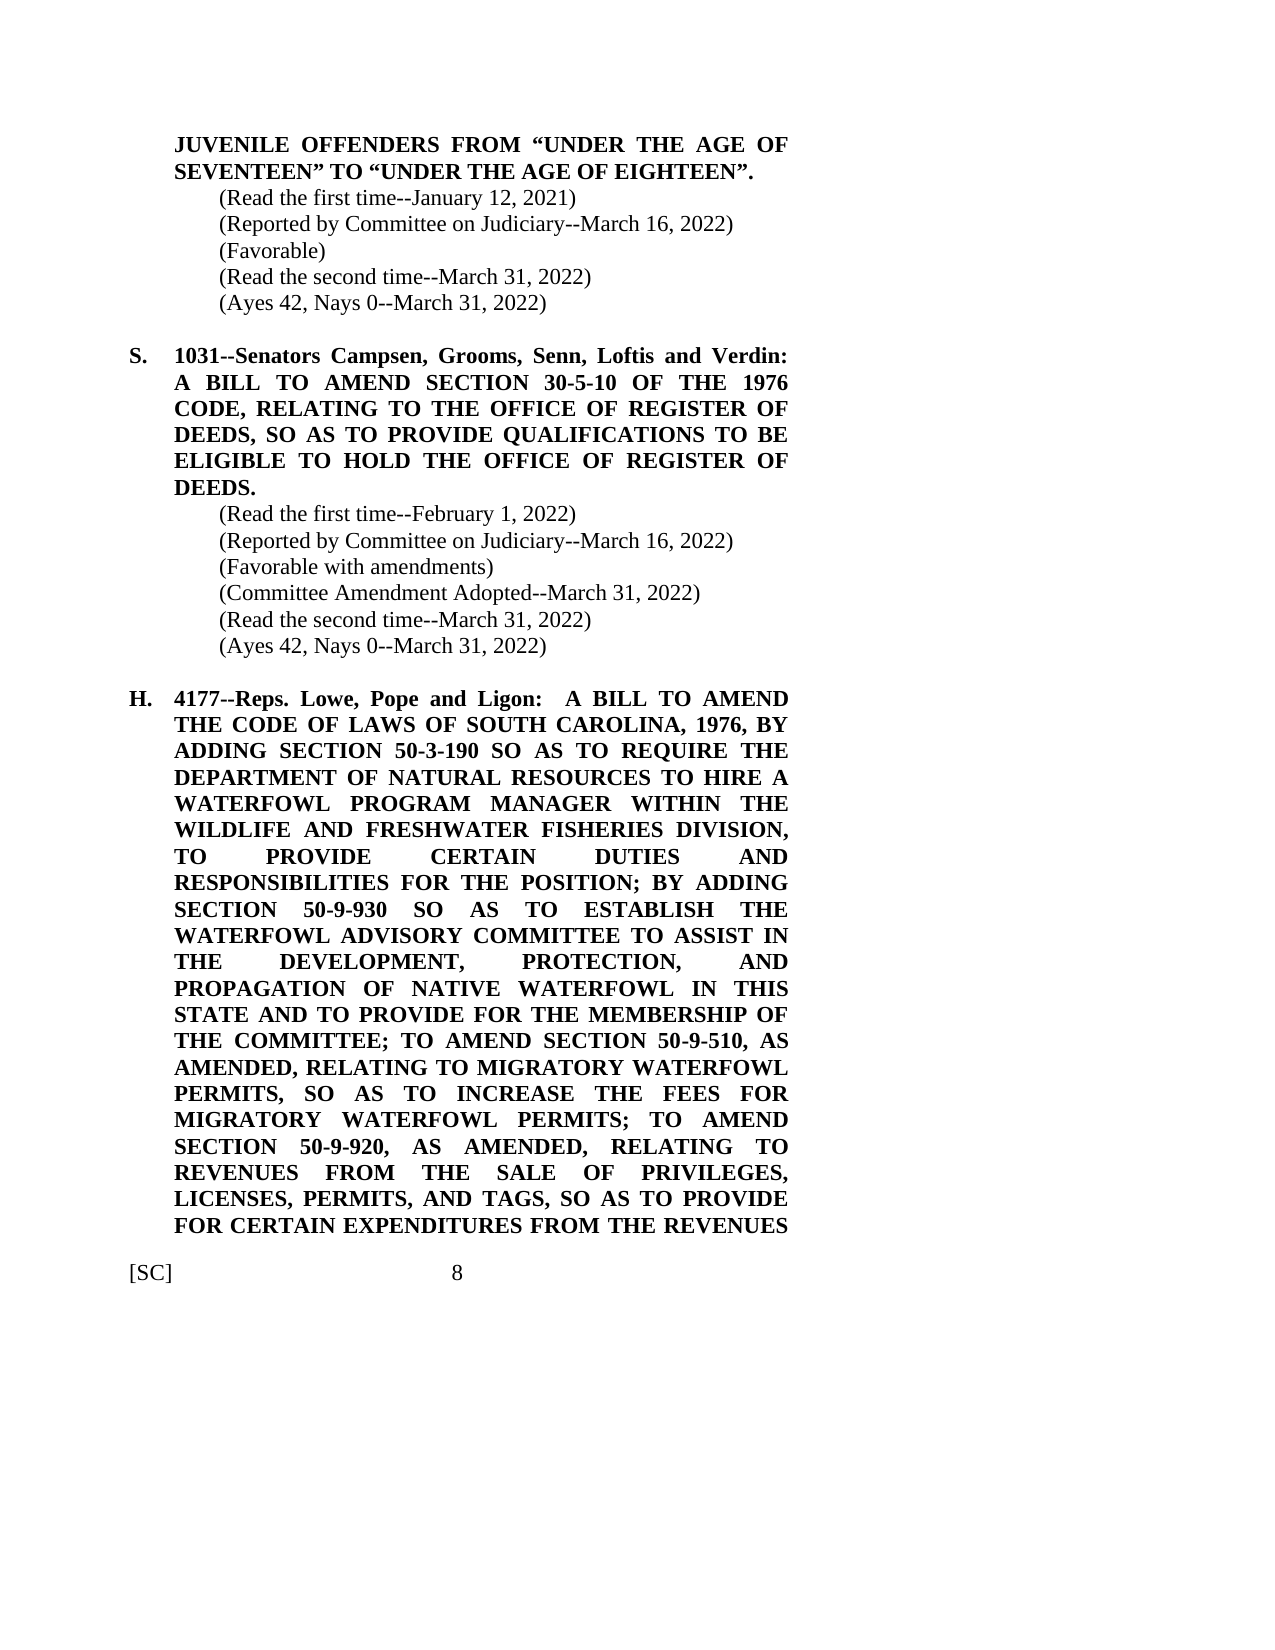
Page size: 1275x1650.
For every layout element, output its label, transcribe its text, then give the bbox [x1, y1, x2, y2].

title S. 1031--Senators Campsen, Grooms, Senn, Loftis and Verdin: A BILL TO AMEND SECTION 30-5-10 OF THE 1976 CODE, RELATING TO THE OFFICE OF REGISTER OF DEEDS, SO AS TO PROVIDE QUALIFICATIONS TO BE ELIGIBLE TO HOLD THE OFFICE OF REGISTER OF DEEDS. [129, 342, 789, 500]
text (Read the second time--March 31, 2022) [219, 606, 789, 632]
text (Reported by Committee on Judiciary--March 16, 2022) [219, 527, 789, 553]
text (Reported by Committee on Judiciary--March 16, 2022) [219, 210, 789, 237]
text (Read the second time--March 31, 2022) [219, 263, 789, 289]
text (Favorable with amendments) [219, 553, 789, 579]
text (Ayes 42, Nays 0--March 31, 2022) [219, 289, 789, 316]
text (Read the first time--February 1, 2022) [219, 500, 789, 527]
text (Read the first time--January 12, 2021) [219, 184, 789, 210]
text (Favorable) [219, 237, 789, 263]
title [129, 685, 789, 1238]
text (Committee Amendment Adopted--March 31, 2022) [219, 579, 789, 606]
text (Ayes 42, Nays 0--March 31, 2022) [219, 632, 789, 658]
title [129, 105, 789, 184]
